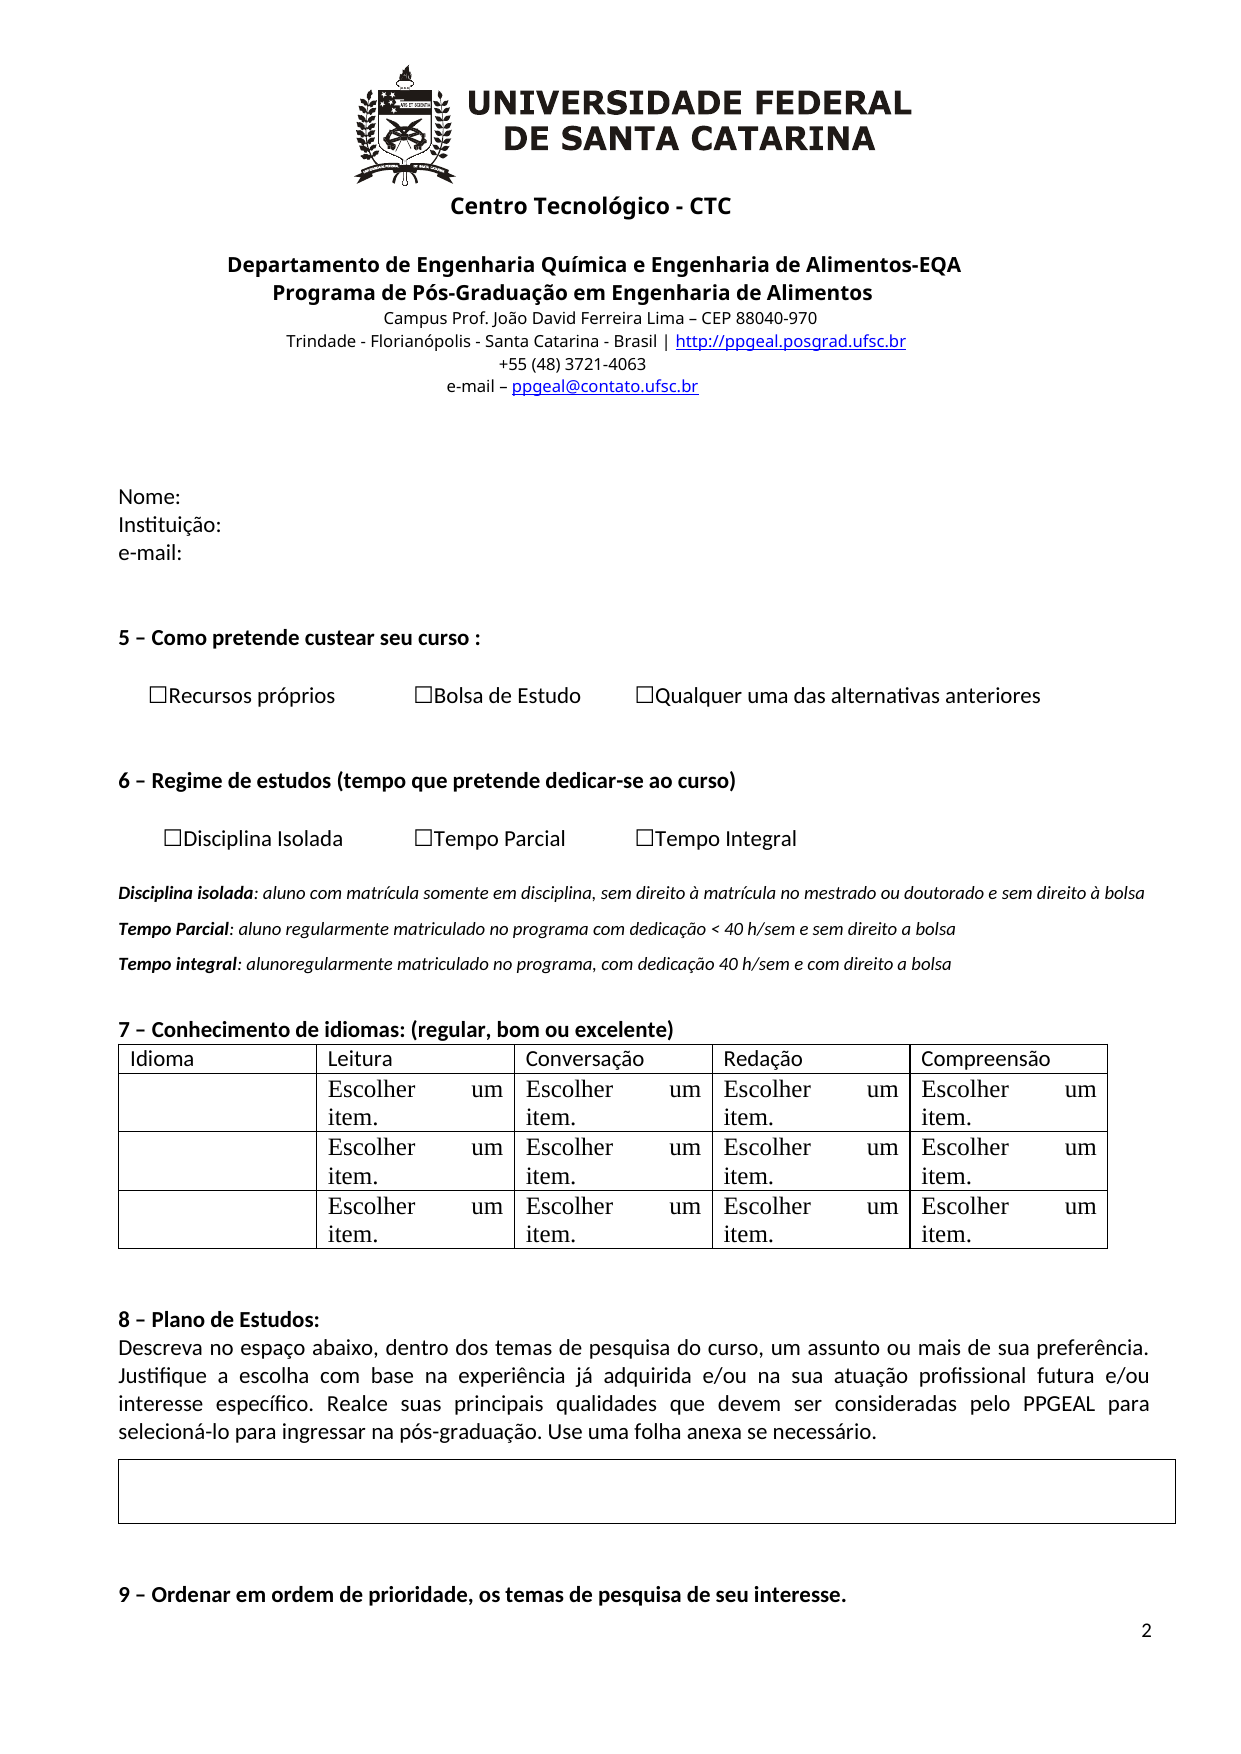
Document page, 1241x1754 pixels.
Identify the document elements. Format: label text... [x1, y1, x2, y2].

table_cell [119, 1191, 316, 1248]
table_header Idioma [119, 1045, 316, 1073]
table_cell [119, 1132, 316, 1190]
text Recursos próprios Bolsa de Estudo Qualquer uma das alternativas anteriores [148, 679, 1145, 710]
text 8 – Plano de Estudos: [118, 1305, 1152, 1333]
text 6 – Regime de estudos (tempo que pretende dedicar-se ao curso) [118, 766, 1152, 794]
text Descreva no espaço abaixo, dentro dos temas de pesquisa do curso, um assunto ou mais de sua preferência. Justifique a escolha com base na experiência já adquirida e/ou na sua atuação profissional futura e/ou interesse específico. Realce suas principais qualidades que devem ser consideradas pelo PPGEAL para selecioná-lo para ingressar na pós-graduação. Use uma folha anexa se necessário. [118, 1333, 1152, 1445]
table_header [119, 1460, 1175, 1523]
table_header Leitura [317, 1045, 514, 1073]
text 7 – Conhecimento de idiomas: (regular, bom ou excelente) [118, 1016, 1152, 1043]
text Tempo Parcial: aluno regularmente matriculado no programa com dedicação < 40 h/sem e sem direito a bolsa [118, 917, 1152, 939]
text Disciplina isolada: aluno com matrícula somente em disciplina, sem direito à matrícula no mestrado ou doutorado e sem direito à bolsa [118, 881, 1152, 904]
text Tempo integral: alunoregularmente matriculado no programa, com dedicação 40 h/sem e com direito a bolsa [118, 952, 1152, 975]
text e-mail: [118, 538, 1152, 567]
text 9 – Ordenar em ordem de prioridade, os temas de pesquisa de seu interesse. [118, 1580, 1152, 1608]
text 5 – Como pretende custear seu curso : [118, 623, 1152, 651]
table_cell [119, 1074, 316, 1131]
table_header Compreensão [911, 1045, 1107, 1073]
table_header Conversação [515, 1045, 712, 1073]
table_header Redação [713, 1045, 909, 1073]
text Instituição: [118, 511, 1152, 538]
text Nome: [118, 482, 1152, 511]
text Disciplina Isolada Tempo Parcial Tempo Integral [162, 822, 1152, 853]
